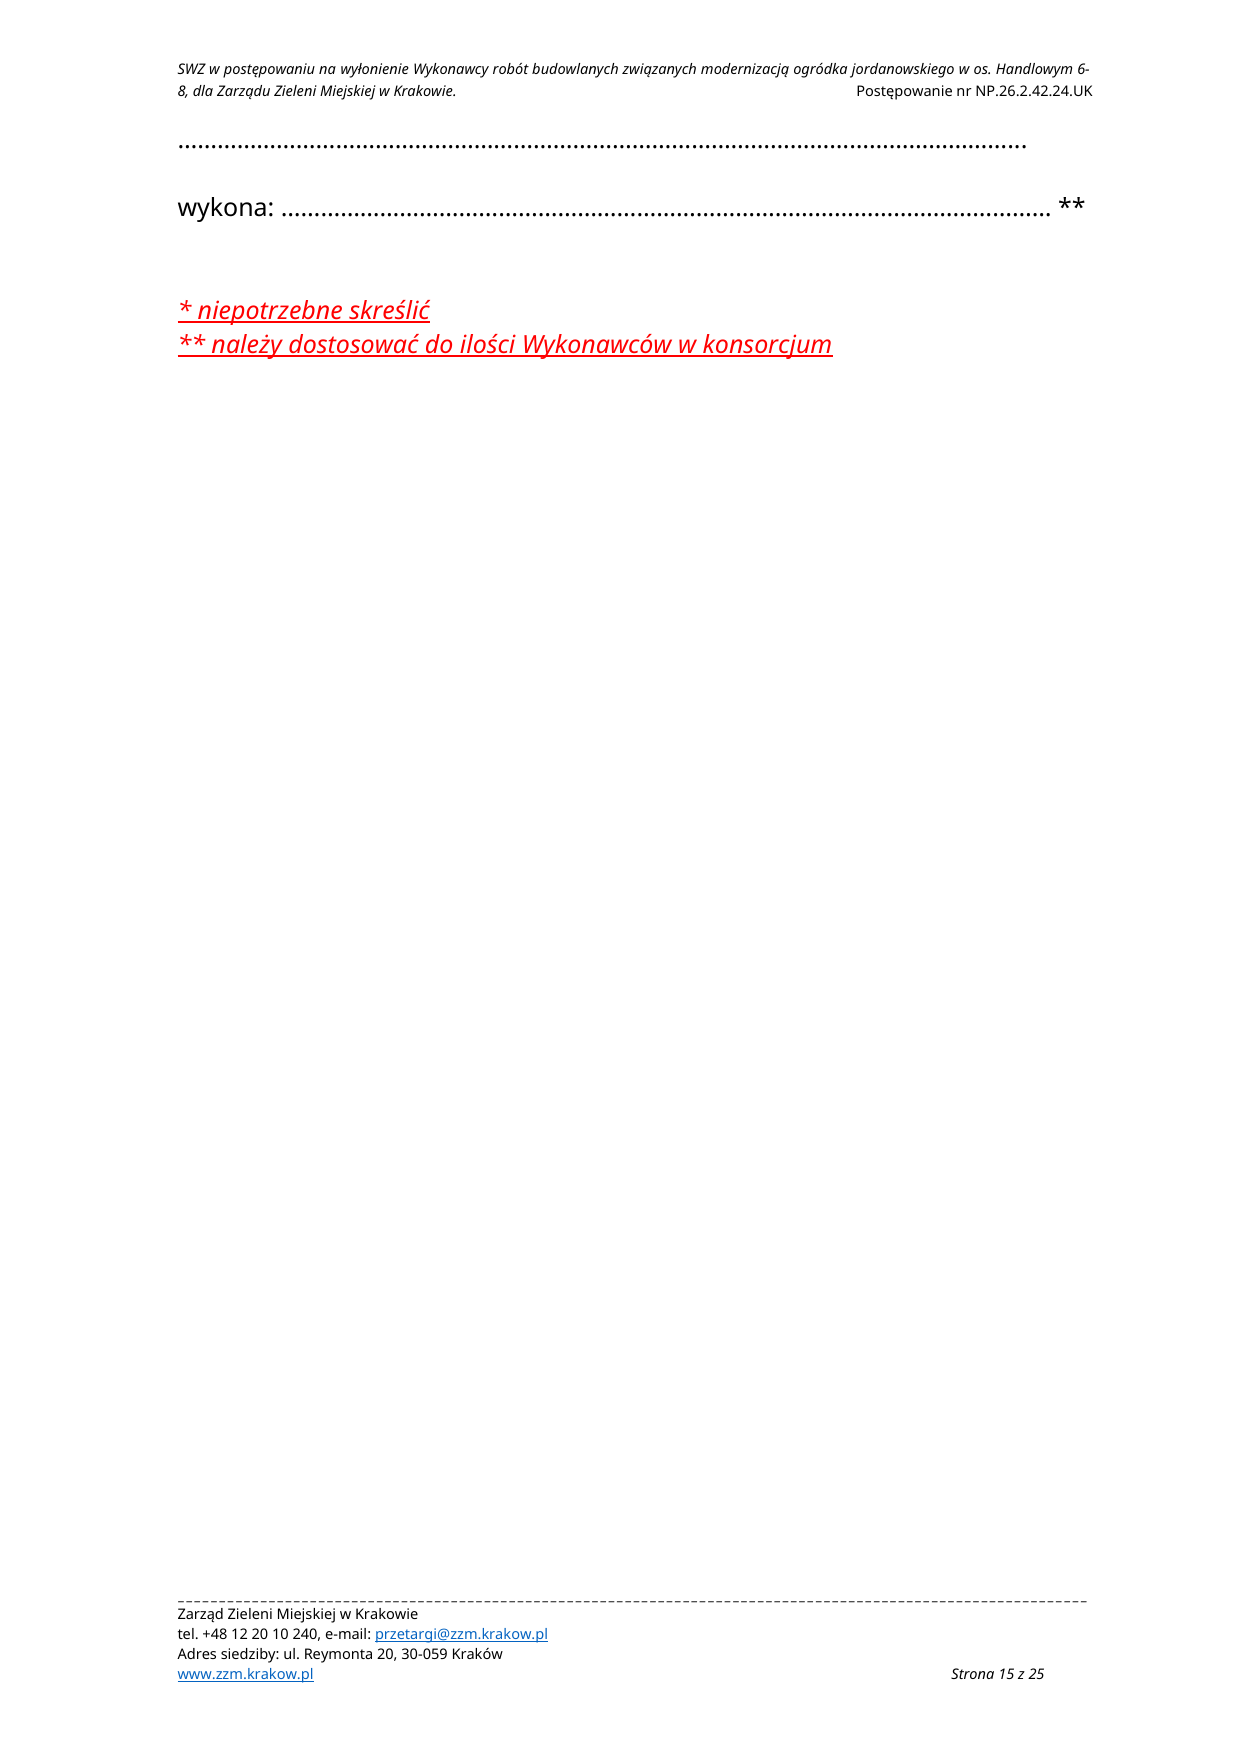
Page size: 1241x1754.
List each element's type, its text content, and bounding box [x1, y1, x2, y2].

text * niepotrzebne skreślić [177, 292, 1093, 326]
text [177, 122, 1093, 156]
text ** należy dostosować do ilości Wykonawców w konsorcjum [177, 326, 1093, 360]
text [177, 190, 1093, 224]
